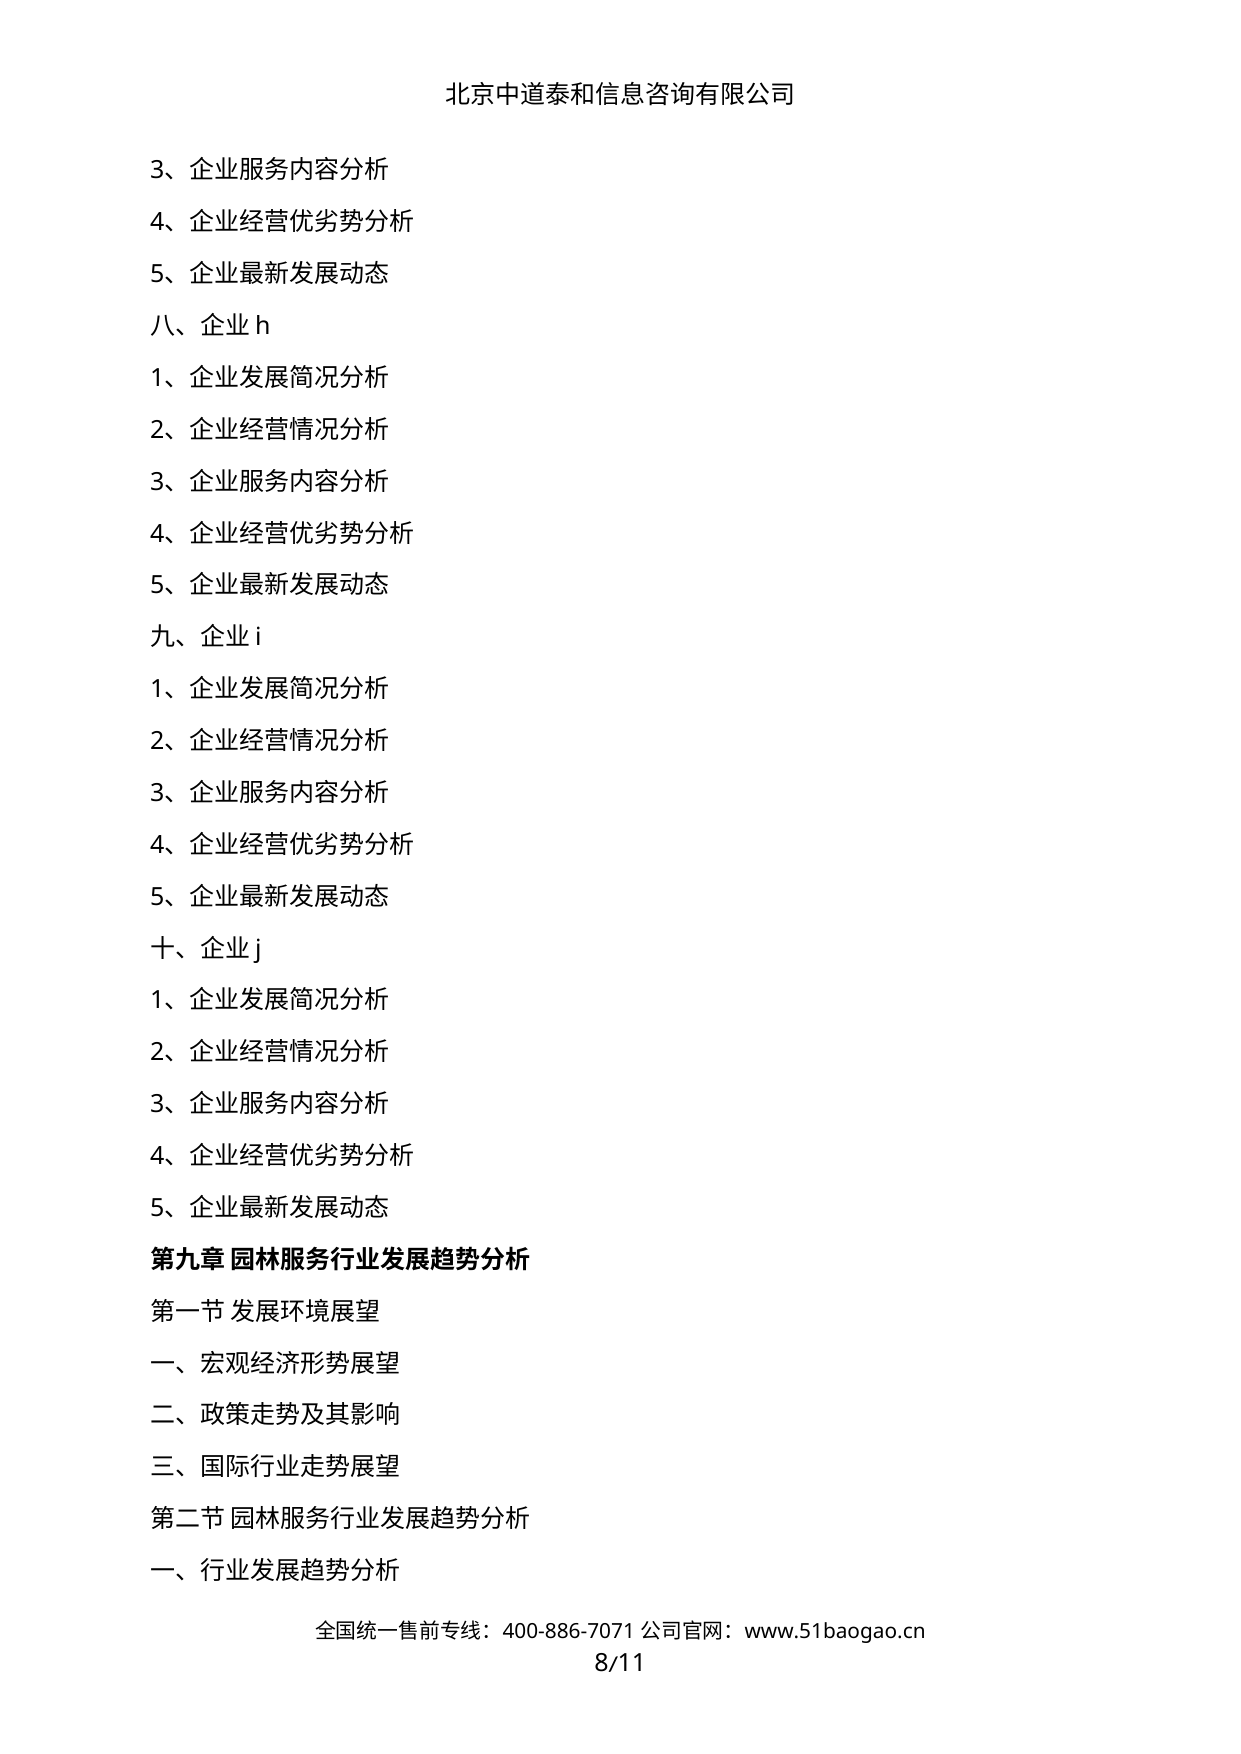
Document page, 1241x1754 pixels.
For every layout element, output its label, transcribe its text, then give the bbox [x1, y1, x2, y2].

text 5、企业最新发展动态 [150, 254, 1090, 290]
text 1、企业发展简况分析 [150, 980, 1090, 1016]
text 3、企业服务内容分析 [150, 461, 1090, 497]
text 2、企业经营情况分析 [150, 1032, 1090, 1068]
text 第二节 园林服务行业发展趋势分析 [150, 1499, 1090, 1535]
text 5、企业最新发展动态 [150, 565, 1090, 601]
text 3、企业服务内容分析 [150, 772, 1090, 809]
text 第九章 园林服务行业发展趋势分析 [150, 1239, 1090, 1276]
text 三、国际行业走势展望 [150, 1447, 1090, 1483]
text 第一节 发展环境展望 [150, 1291, 1090, 1327]
text 1、企业发展简况分析 [150, 669, 1090, 705]
text 3、企业服务内容分析 [150, 150, 1090, 186]
text 5、企业最新发展动态 [150, 876, 1090, 912]
text 2、企业经营情况分析 [150, 409, 1090, 446]
text 八、企业h [150, 306, 1090, 342]
text 一、宏观经济形势展望 [150, 1343, 1090, 1379]
text 2、企业经营情况分析 [150, 721, 1090, 757]
text 3、企业服务内容分析 [150, 1084, 1090, 1120]
text 一、行业发展趋势分析 [150, 1551, 1090, 1587]
text 十、企业j [150, 928, 1090, 964]
text 4、企业经营优劣势分析 [150, 513, 1090, 549]
text 5、企业最新发展动态 [150, 1187, 1090, 1224]
text 4、企业经营优劣势分析 [150, 202, 1090, 238]
text 九、企业i [150, 617, 1090, 653]
text 4、企业经营优劣势分析 [150, 1136, 1090, 1172]
text 1、企业发展简况分析 [150, 357, 1090, 394]
text 二、政策走势及其影响 [150, 1395, 1090, 1431]
text 4、企业经营优劣势分析 [150, 824, 1090, 861]
